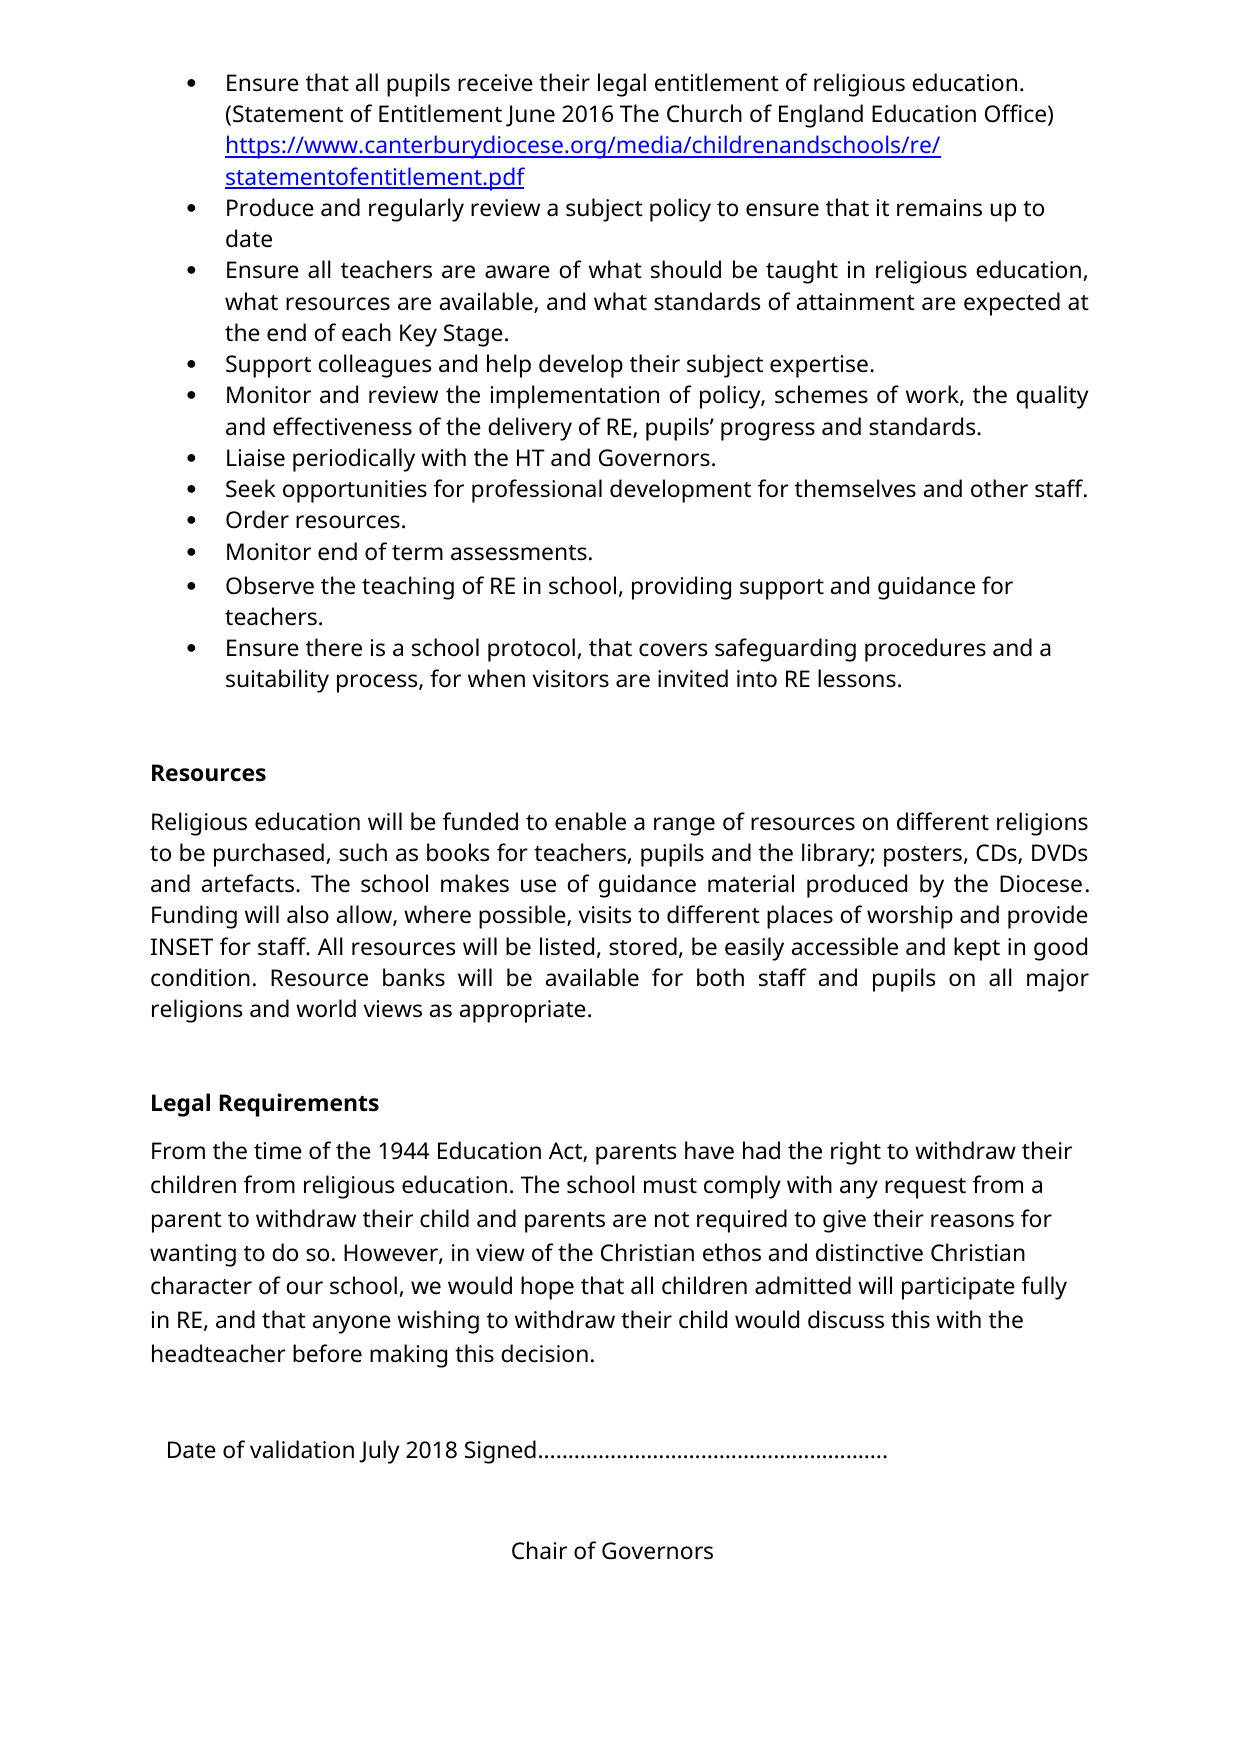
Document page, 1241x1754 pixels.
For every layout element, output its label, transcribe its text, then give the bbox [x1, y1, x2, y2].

text Legal Requirements [150, 1087, 1090, 1118]
list Liaise periodically with the HT and Governors. [187, 442, 1090, 473]
list Ensure all teachers are aware of what should be taught in religious education, what resources are available, and what standards of attainment are expected at the end of each Key Stage. [187, 254, 1090, 348]
list Produce and regularly review a subject policy to ensure that it remains up to date [187, 192, 1090, 254]
text Resources [150, 757, 1090, 788]
list Seek opportunities for professional development for themselves and other staff. [187, 473, 1090, 504]
list Observe the teaching of RE in school, providing support and guidance for teachers. [187, 570, 1090, 632]
text Religious education will be funded to enable a range of resources on different religions to be purchased, such as books for teachers, pupils and the library; posters, CDs, DVDs and artefacts. The school makes use of guidance material produced by the Diocese. Funding will also allow, where possible, visits to different places of worship and provide INSET for staff. All resources will be listed, stored, be easily accessible and kept in good condition. Resource banks will be available for both staff and pupils on all major religions and world views as appropriate. [150, 806, 1090, 1024]
text Date of validation July 2018 Signed…………………………………………………. [166, 1434, 1090, 1465]
list Monitor and review the implementation of policy, schemes of work, the quality and effectiveness of the delivery of RE, pupils’ progress and standards. [187, 379, 1090, 442]
text From the time of the 1944 Education Act, parents have had the right to withdraw their children from religious education. The school must comply with any request from a parent to withdraw their child and parents are not required to give their reasons for wanting to do so. However, in view of the Christian ethos and distinctive Christian character of our school, we would hope that all children admitted will participate fully in RE, and that anyone wishing to withdraw their child would discuss this with the headteacher before making this decision. [150, 1135, 1090, 1369]
list Monitor end of term assessments. [187, 536, 1090, 567]
list Order resources. [187, 504, 1090, 536]
list Ensure there is a school protocol, that covers safeguarding procedures and a suitability process, for when visitors are invited into RE lessons. [187, 632, 1090, 695]
text Chair of Governors [165, 1535, 1090, 1566]
list Support colleagues and help develop their subject expertise. [187, 348, 1090, 379]
text https://www.canterburydiocese.org/media/childrenandschools/re/statementofentitlement.pdf [225, 129, 1090, 192]
list Ensure that all pupils receive their legal entitlement of religious education. (Statement of Entitlement June 2016 The Church of England Education Office) [187, 67, 1090, 129]
